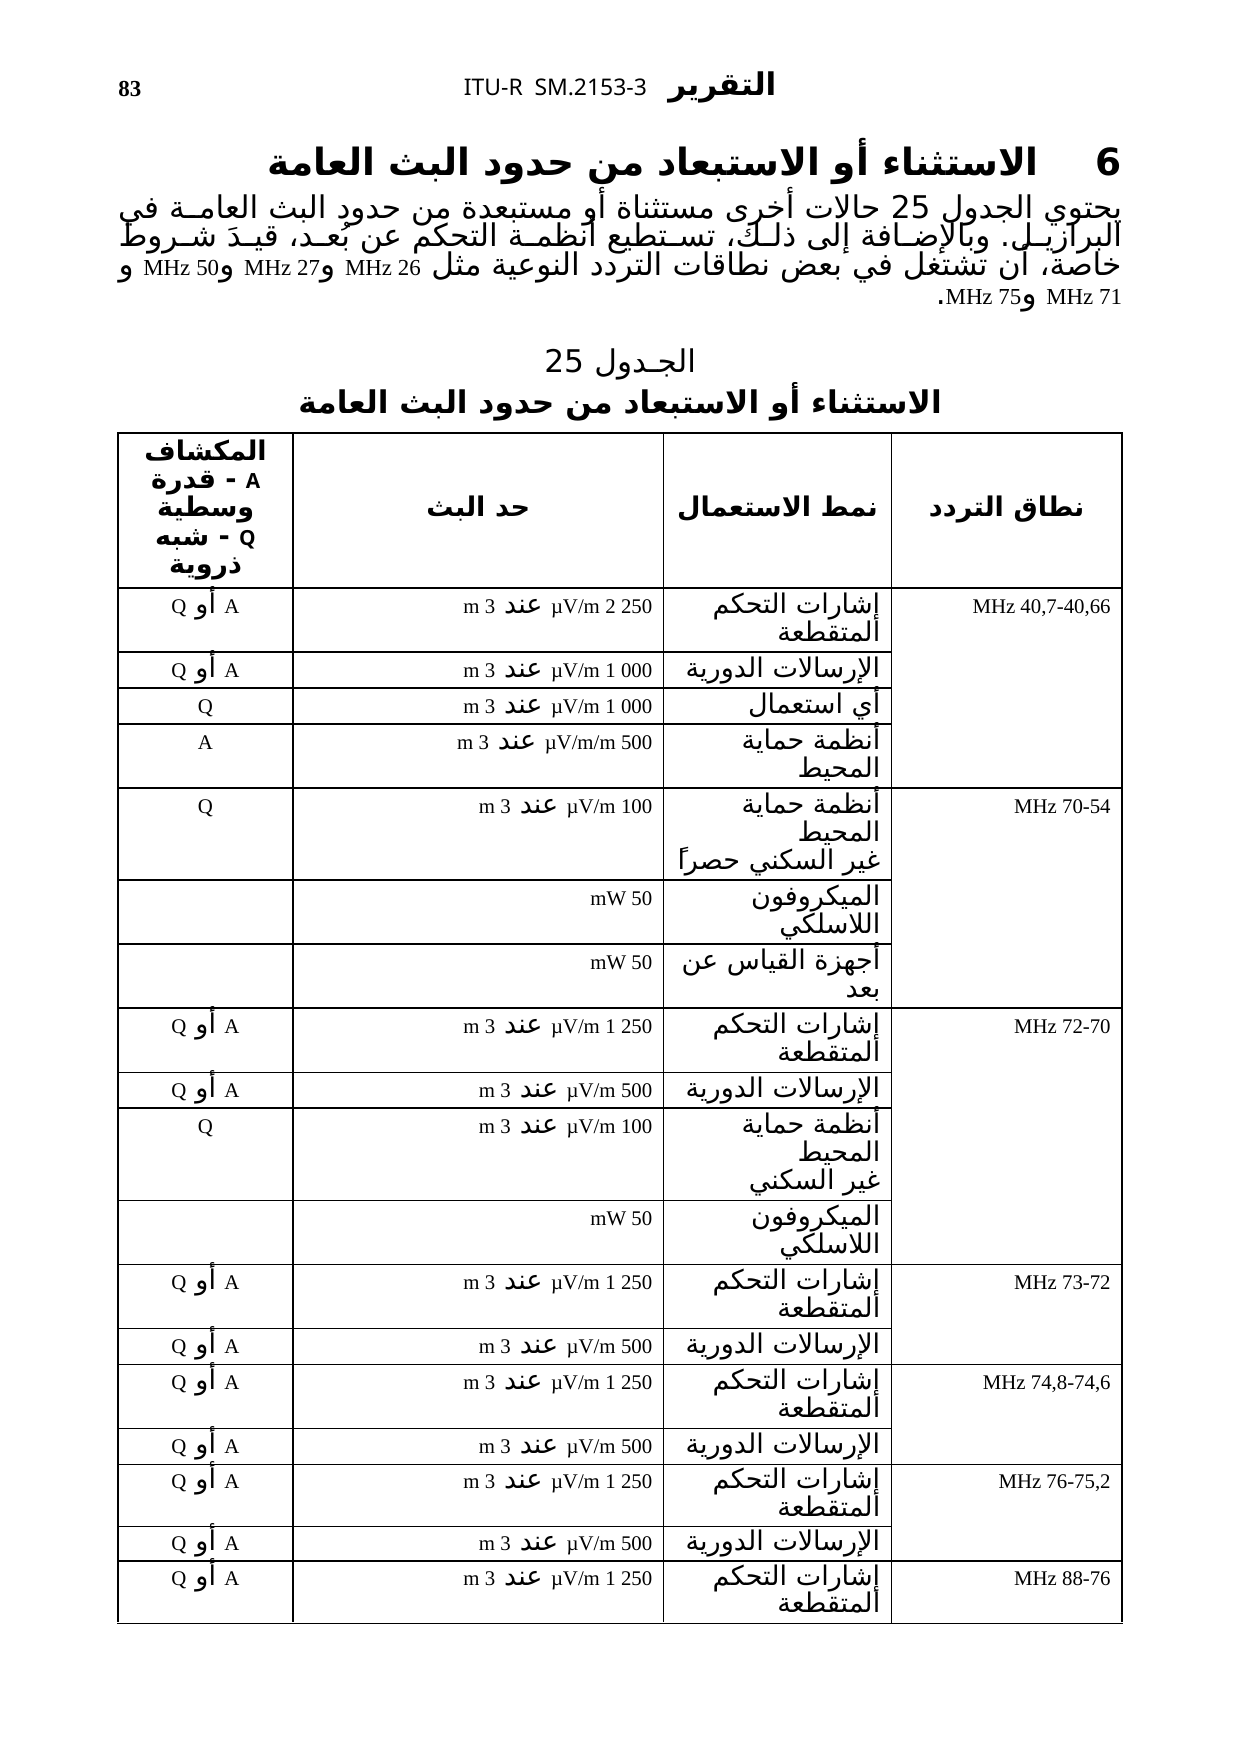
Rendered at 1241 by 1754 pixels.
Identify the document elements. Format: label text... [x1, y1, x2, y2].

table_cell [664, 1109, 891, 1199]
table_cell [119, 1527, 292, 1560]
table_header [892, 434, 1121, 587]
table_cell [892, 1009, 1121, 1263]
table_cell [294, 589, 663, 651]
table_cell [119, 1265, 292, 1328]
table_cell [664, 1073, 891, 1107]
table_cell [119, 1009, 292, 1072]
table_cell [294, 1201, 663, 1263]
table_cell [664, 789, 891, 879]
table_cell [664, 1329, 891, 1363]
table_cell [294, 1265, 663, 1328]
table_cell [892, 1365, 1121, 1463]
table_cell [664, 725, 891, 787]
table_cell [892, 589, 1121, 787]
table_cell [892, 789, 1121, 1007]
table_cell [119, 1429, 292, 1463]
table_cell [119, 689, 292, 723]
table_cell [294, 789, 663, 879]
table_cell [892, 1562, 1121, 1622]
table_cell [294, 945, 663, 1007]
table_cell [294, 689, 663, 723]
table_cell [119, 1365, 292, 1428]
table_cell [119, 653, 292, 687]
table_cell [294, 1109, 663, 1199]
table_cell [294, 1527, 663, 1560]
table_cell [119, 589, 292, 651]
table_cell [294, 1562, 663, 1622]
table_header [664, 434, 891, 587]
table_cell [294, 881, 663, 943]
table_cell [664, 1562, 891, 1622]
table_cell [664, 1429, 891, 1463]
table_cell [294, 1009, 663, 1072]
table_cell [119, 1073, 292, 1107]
text يحتوي الجدول 25 حالات أخرى مستثناة أو مستبعدة من حدود البث العامة في البرازيل. وبالإضافة إلى ذلك، تستطيع أنظمة التحكم عن بُعد، قيدَ شروط خاصة، أن تشتغل في بعض نطاقات التردد النوعية مثل MHz 26 وMHz 27 وMHz 50 وMHz 71 وMHz 75. [118, 195, 1122, 312]
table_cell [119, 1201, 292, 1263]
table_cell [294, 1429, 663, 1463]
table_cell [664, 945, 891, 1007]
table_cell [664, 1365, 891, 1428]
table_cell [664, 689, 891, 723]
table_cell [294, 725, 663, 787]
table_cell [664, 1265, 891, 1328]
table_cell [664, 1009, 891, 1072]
title الاستثناء أو الاستبعاد من حدود البث العامة [118, 391, 1122, 420]
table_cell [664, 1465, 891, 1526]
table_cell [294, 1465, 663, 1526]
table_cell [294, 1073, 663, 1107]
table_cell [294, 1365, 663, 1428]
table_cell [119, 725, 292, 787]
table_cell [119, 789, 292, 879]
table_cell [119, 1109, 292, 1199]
text الجـدول 25 [118, 349, 1122, 378]
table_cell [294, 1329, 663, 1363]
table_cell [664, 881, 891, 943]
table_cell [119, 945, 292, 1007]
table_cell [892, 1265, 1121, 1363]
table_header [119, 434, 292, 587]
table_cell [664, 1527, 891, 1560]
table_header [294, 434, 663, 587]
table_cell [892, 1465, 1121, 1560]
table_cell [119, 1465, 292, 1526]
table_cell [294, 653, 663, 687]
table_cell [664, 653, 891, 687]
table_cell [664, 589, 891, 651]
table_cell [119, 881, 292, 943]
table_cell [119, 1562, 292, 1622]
subtitle 6 الاستثناء أو الاستبعاد من حدود البث العامة [118, 148, 1122, 183]
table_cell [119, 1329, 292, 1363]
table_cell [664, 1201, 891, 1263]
